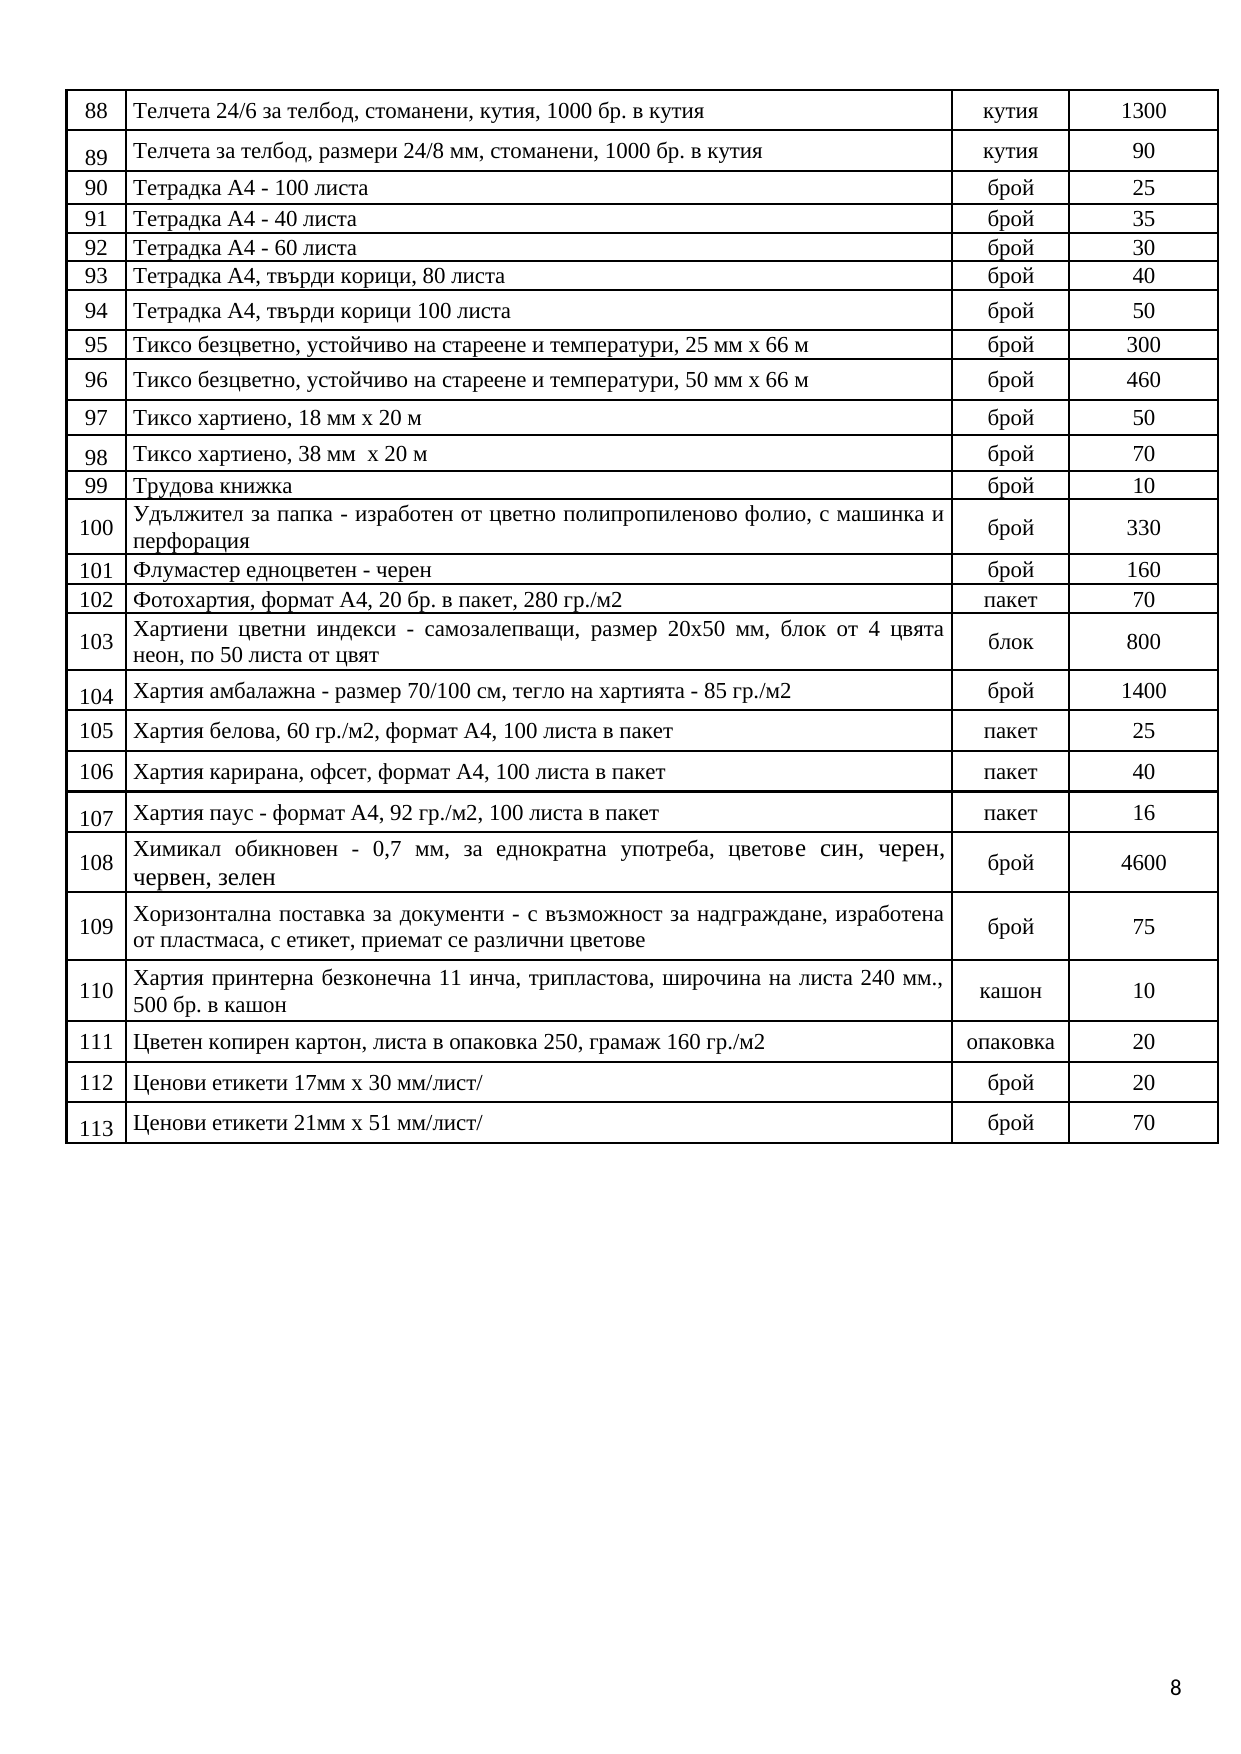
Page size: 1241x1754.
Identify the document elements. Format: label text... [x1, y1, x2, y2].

table_cell 91 [68, 205, 125, 232]
table_cell 105 [68, 711, 125, 750]
table_cell 70 [1070, 436, 1217, 470]
table_cell 97 [68, 401, 125, 434]
table_cell Удължител за папка - изработен от цветно полипропиленово фолио, с машинка и перфорация [127, 500, 951, 553]
table_cell 50 [1070, 401, 1217, 434]
table_cell брой [953, 205, 1068, 232]
table_cell 35 [1070, 205, 1217, 232]
table_cell Тетрадка А4 - 40 листа [127, 205, 951, 232]
table_cell Тиксо хартиено, 38 мм х 20 м [127, 436, 951, 470]
table_cell Фотохартия, формат А4, 20 бр. в пакет, 280 гр./м2 [127, 585, 951, 612]
table_cell 1300 [1070, 91, 1217, 129]
table_cell Хартия белова, 60 гр./м2, формат А4, 100 листа в пакет [127, 711, 951, 750]
table_cell 95 [68, 331, 125, 358]
table_cell 100 [68, 500, 125, 553]
table_cell 25 [1070, 711, 1217, 750]
table_cell 96 [68, 360, 125, 398]
table_cell брой [953, 436, 1068, 470]
table_cell 50 [1070, 291, 1217, 329]
table_cell Тиксо безцветно, устойчиво на стареене и температури, 50 мм х 66 м [127, 360, 951, 398]
table_cell Хартия принтерна безконечна 11 инча, трипластова, широчина на листа 240 мм., 500 бр. в кашон [127, 961, 951, 1020]
table_cell блок [953, 614, 1068, 668]
table_cell Хартия карирана, офсет, формат А4, 100 листа в пакет [127, 752, 951, 790]
table_cell брой [953, 1103, 1068, 1142]
table_cell брой [953, 472, 1068, 498]
table_cell 113 [68, 1103, 125, 1142]
table_cell Тетрадка А4, твърди корици, 80 листа [127, 262, 951, 289]
table_cell брой [953, 500, 1068, 553]
table_cell 104 [68, 671, 125, 709]
table_cell 108 [68, 833, 125, 891]
table_cell пакет [953, 752, 1068, 790]
table_cell 800 [1070, 614, 1217, 668]
table_cell брой [953, 893, 1068, 959]
table_cell 110 [68, 961, 125, 1020]
table_cell 93 [68, 262, 125, 289]
table_cell 30 [1070, 234, 1217, 260]
table_cell Ценови етикети 21мм х 51 мм/лист/ [127, 1103, 951, 1142]
table_cell 90 [1070, 131, 1217, 170]
table_cell 103 [68, 614, 125, 668]
table_cell Тетрадка А4 - 60 листа [127, 234, 951, 260]
table_cell кутия [953, 131, 1068, 170]
table_cell 70 [1070, 585, 1217, 612]
table_cell 10 [1070, 961, 1217, 1020]
table_cell 25 [1070, 172, 1217, 203]
table_cell 98 [68, 436, 125, 470]
table_cell Цветен копирен картон, листа в опаковка 250, грамаж 160 гр./м2 [127, 1022, 951, 1061]
table_cell 300 [1070, 331, 1217, 358]
table_cell 102 [68, 585, 125, 612]
table_cell брой [953, 833, 1068, 891]
table_cell пакет [953, 793, 1068, 831]
table_cell 4600 [1070, 833, 1217, 891]
table_cell 89 [68, 131, 125, 170]
table_cell Хартия амбалажна - размер 70/100 см, тегло на хартията - 85 гр./м2 [127, 671, 951, 709]
table_cell Флумастер едноцветен - черен [127, 555, 951, 583]
table_cell 94 [68, 291, 125, 329]
table_cell пакет [953, 585, 1068, 612]
table_cell 20 [1070, 1063, 1217, 1101]
table_cell Тетрадка А4 - 100 листа [127, 172, 951, 203]
table_cell 330 [1070, 500, 1217, 553]
table_cell 10 [1070, 472, 1217, 498]
table_cell 109 [68, 893, 125, 959]
table_cell кутия [953, 91, 1068, 129]
table_cell брой [953, 172, 1068, 203]
table_cell 106 [68, 752, 125, 790]
table_cell 107 [68, 793, 125, 831]
table_cell Ценови етикети 17мм х 30 мм/лист/ [127, 1063, 951, 1101]
table_cell 75 [1070, 893, 1217, 959]
table_cell 40 [1070, 262, 1217, 289]
table_cell 111 [68, 1022, 125, 1061]
table_cell брой [953, 234, 1068, 260]
table_cell 112 [68, 1063, 125, 1101]
table_cell 460 [1070, 360, 1217, 398]
table_cell Хартия паус - формат А4, 92 гр./м2, 100 листа в пакет [127, 793, 951, 831]
table_cell Тиксо безцветно, устойчиво на стареене и температури, 25 мм х 66 м [127, 331, 951, 358]
table_cell Хоризонтална поставка за документи - с възможност за надграждане, изработена от пластмаса, с етикет, приемат се различни цветове [127, 893, 951, 959]
table_cell кашон [953, 961, 1068, 1020]
table_cell брой [953, 401, 1068, 434]
table_cell брой [953, 671, 1068, 709]
table_cell брой [953, 360, 1068, 398]
table_cell Хартиени цветни индекси - самозалепващи, размер 20х50 мм, блок от 4 цвята неон, по 50 листа от цвят [127, 614, 951, 668]
table_cell Тиксо хартиено, 18 мм х 20 м [127, 401, 951, 434]
table_cell Тетрадка А4, твърди корици 100 листа [127, 291, 951, 329]
table_cell брой [953, 331, 1068, 358]
table_cell 99 [68, 472, 125, 498]
table_cell 40 [1070, 752, 1217, 790]
table_cell 16 [1070, 793, 1217, 831]
table_cell брой [953, 1063, 1068, 1101]
table_cell опаковка [953, 1022, 1068, 1061]
table_cell 20 [1070, 1022, 1217, 1061]
table_cell Телчета за телбод, размери 24/8 мм, стоманени, 1000 бр. в кутия [127, 131, 951, 170]
table_cell 92 [68, 234, 125, 260]
table_cell пакет [953, 711, 1068, 750]
table_cell 101 [68, 555, 125, 583]
table_cell 88 [68, 91, 125, 129]
table_cell 70 [1070, 1103, 1217, 1142]
table_cell брой [953, 555, 1068, 583]
table_cell брой [953, 262, 1068, 289]
table_cell Телчета 24/6 за телбод, стоманени, кутия, 1000 бр. в кутия [127, 91, 951, 129]
table_cell брой [953, 291, 1068, 329]
table_cell 1400 [1070, 671, 1217, 709]
table_cell Трудова книжка [127, 472, 951, 498]
table_cell Химикал обикновен - 0,7 мм, за еднократна употреба, цветове син, черен, червен, зелен [127, 833, 951, 891]
table_cell 90 [68, 172, 125, 203]
table_cell 160 [1070, 555, 1217, 583]
